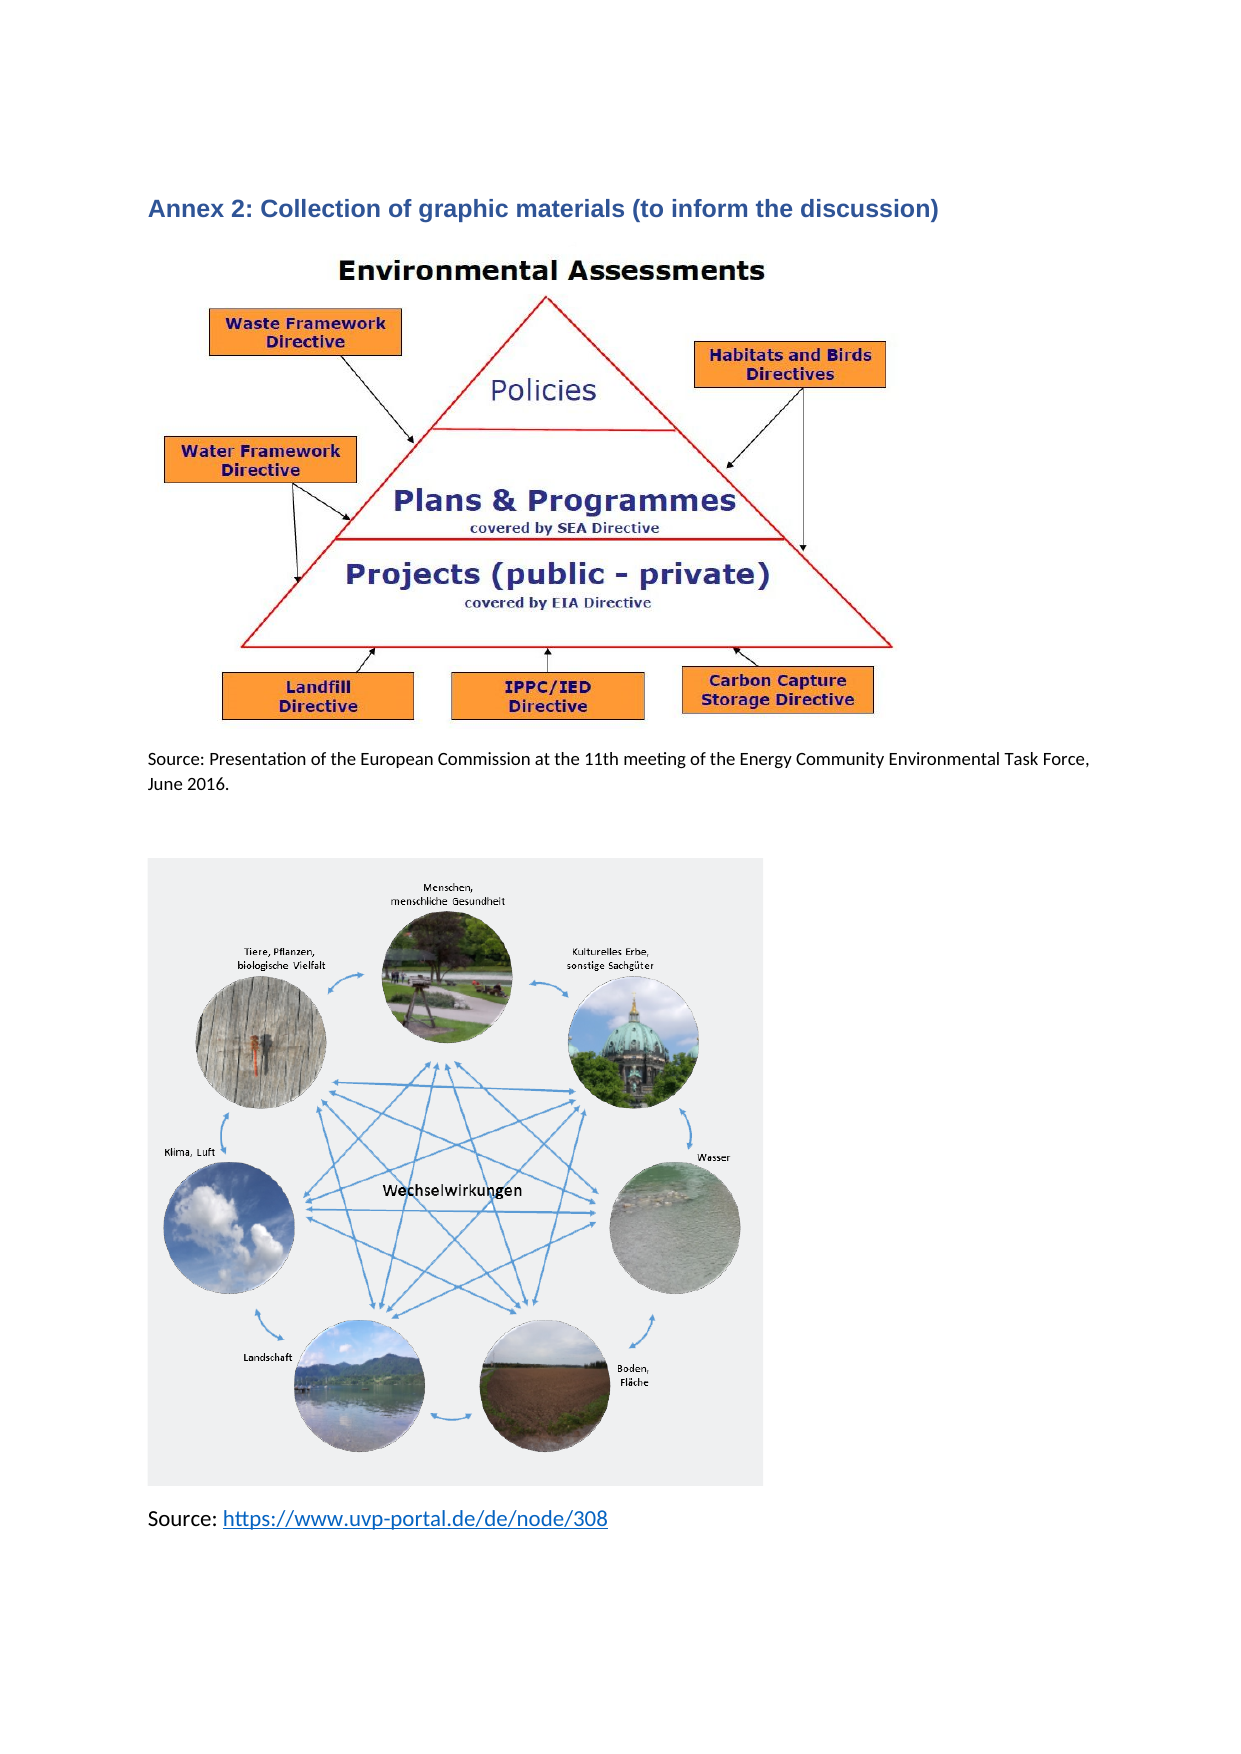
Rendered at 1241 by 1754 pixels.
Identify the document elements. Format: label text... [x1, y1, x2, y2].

text Source: https://www.uvp-portal.de/de/node/308 [148, 1504, 1093, 1532]
picture [147, 858, 764, 1486]
text Source: Presentation of the European Commission at the 11th meeting of the Energy Community Environmental Task Force, June 2016. [148, 747, 1093, 794]
text Annex 2: Collection of graphic materials (to inform the discussion) [148, 194, 1093, 223]
picture [147, 242, 936, 729]
